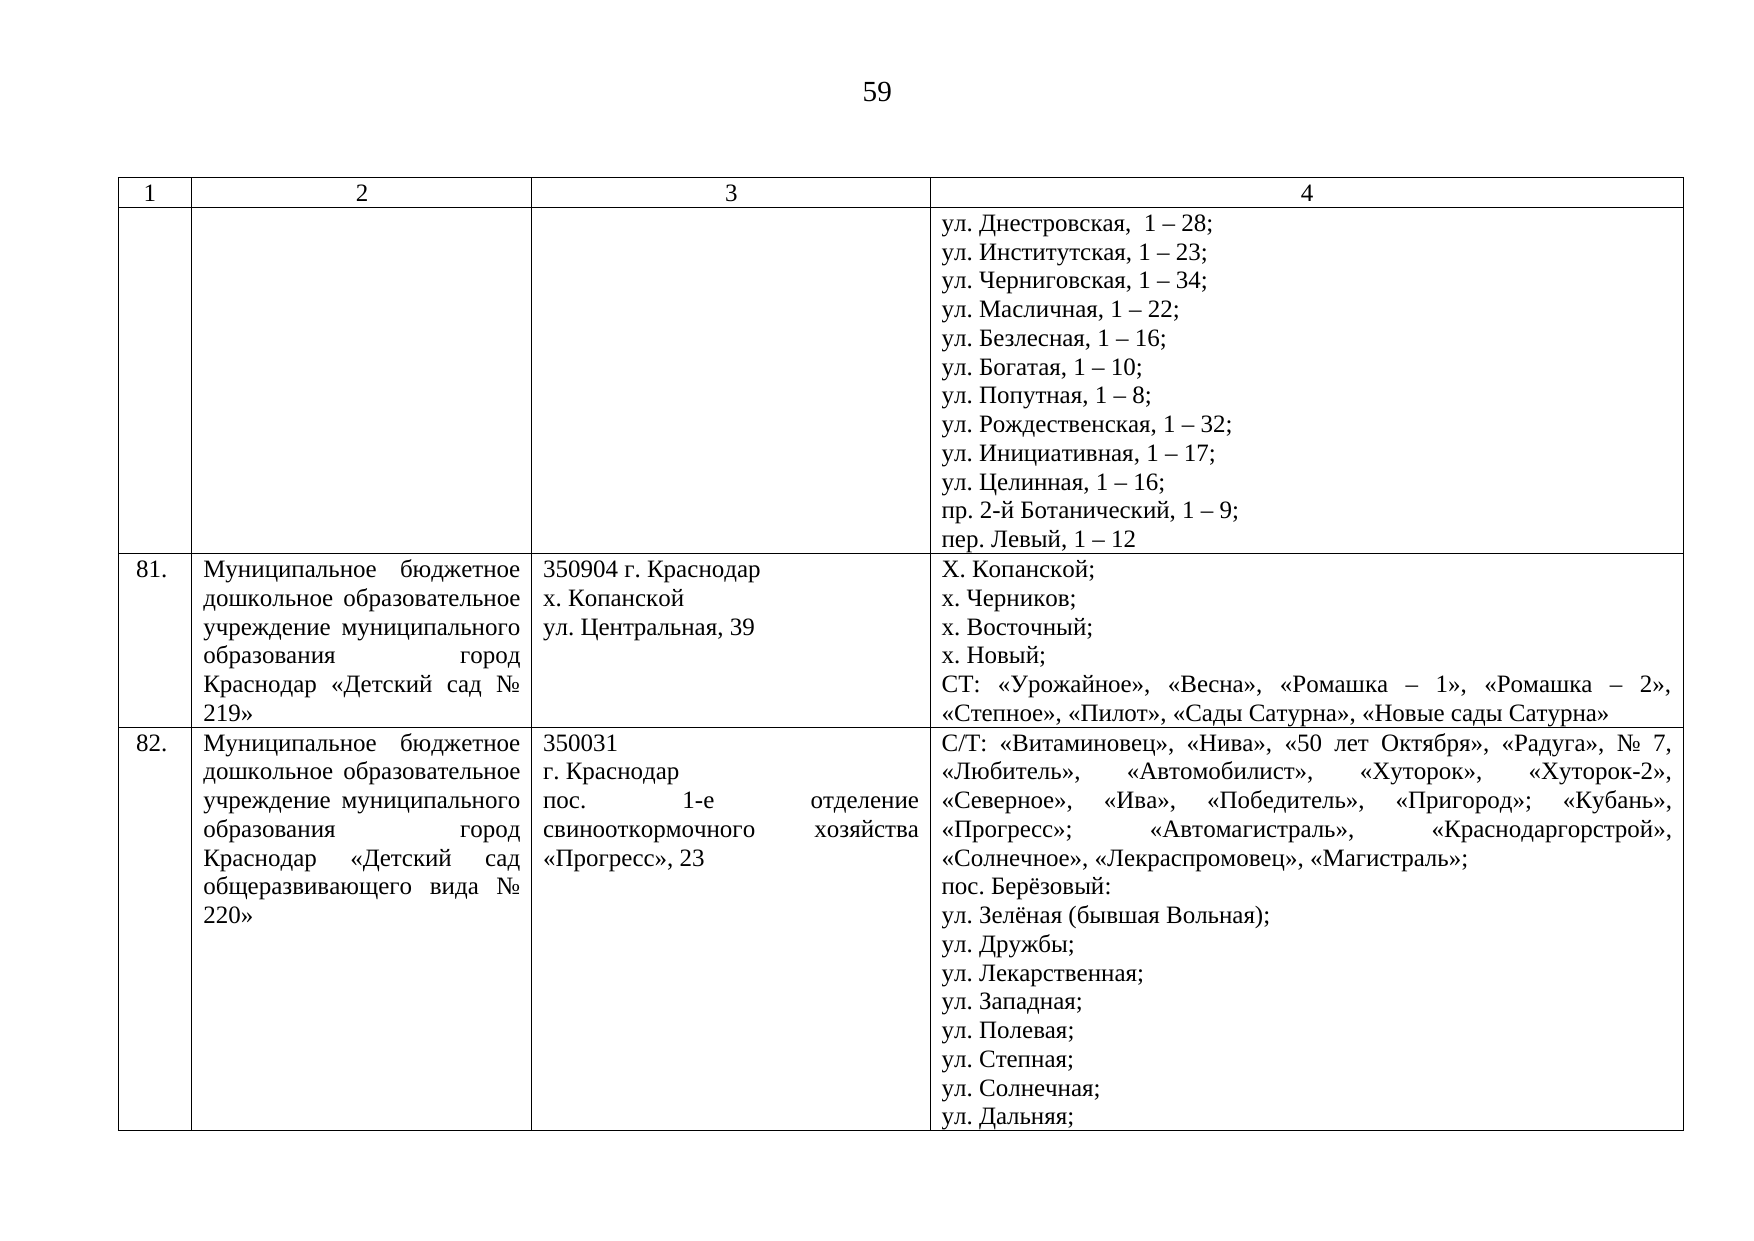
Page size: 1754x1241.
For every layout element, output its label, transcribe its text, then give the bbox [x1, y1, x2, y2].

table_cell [192, 728, 531, 1130]
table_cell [931, 728, 1683, 1130]
table_cell Х. Копанской; х. Черников; х. Восточный; х. Новый; СТ: «Урожайное», «Весна», «Ромашка – 1», «Ромашка – 2», «Степное», «Пилот», «Сады Сатурна», «Новые сады Сатурна» [931, 554, 1683, 727]
table_cell 350904 г. Краснодар х. Копанской ул. Центральная, 39 [532, 554, 930, 727]
table_cell [119, 728, 191, 1130]
table_header 2 [192, 178, 531, 207]
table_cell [532, 208, 930, 553]
table_cell [119, 208, 191, 553]
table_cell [532, 728, 930, 1130]
table_cell [119, 554, 191, 727]
table_header 4 [931, 178, 1683, 207]
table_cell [192, 208, 531, 553]
table_header 1 [119, 178, 191, 207]
table_header 3 [532, 178, 930, 207]
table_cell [931, 208, 1683, 553]
table_cell Муниципальное бюджетное дошкольное образовательное учреждение муниципального образования город Краснодар «Детский сад № 219» [192, 554, 531, 727]
